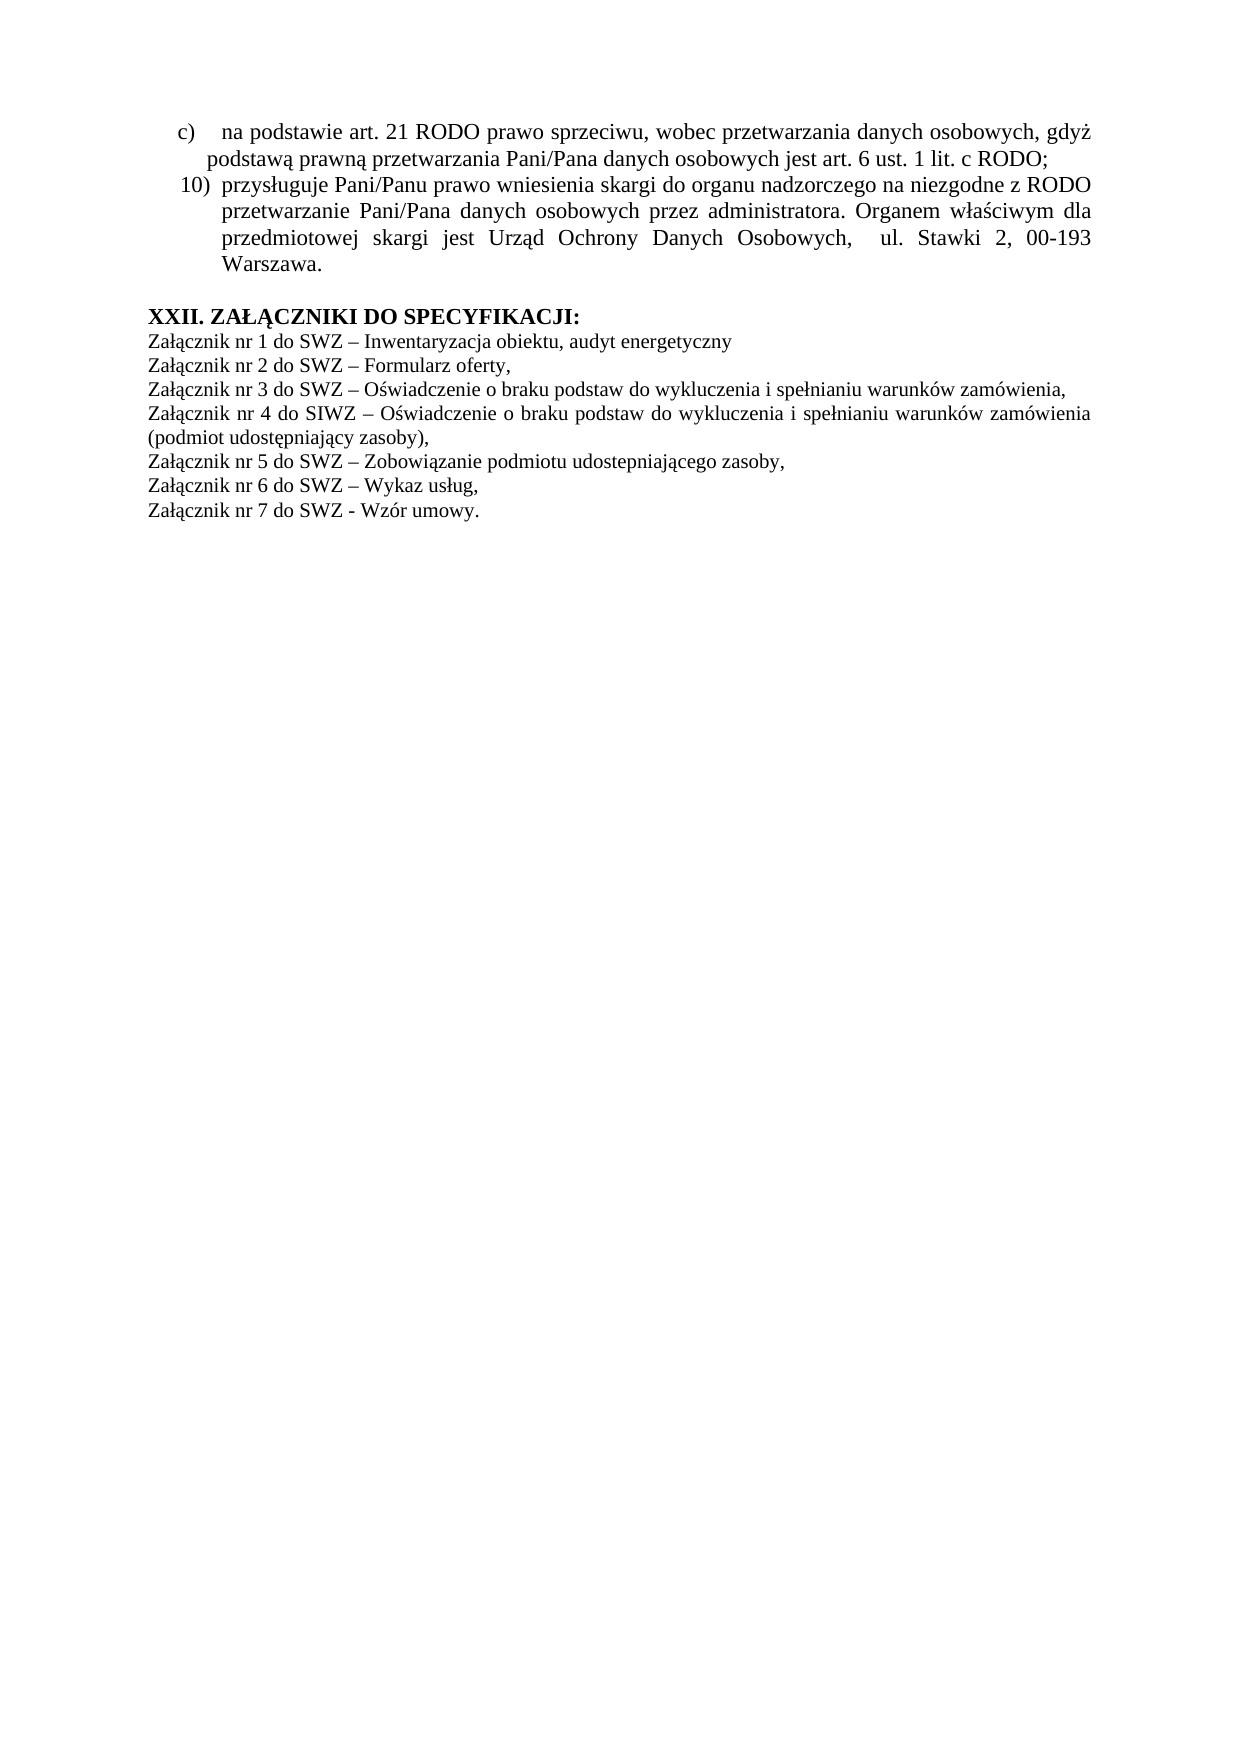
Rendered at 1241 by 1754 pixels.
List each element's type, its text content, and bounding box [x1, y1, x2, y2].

text Załącznik nr 5 do SWZ – Zobowiązanie podmiotu udostepniającego zasoby, [148, 449, 1093, 473]
text XXII. ZAŁĄCZNIKI DO SPECYFIKACJI: [148, 303, 1093, 329]
text Załącznik nr 1 do SWZ – Inwentaryzacja obiektu, audyt energetyczny [148, 329, 1093, 353]
list przysługuje Pani/Panu prawo wniesienia skargi do organu nadzorczego na niezgodne z RODO przetwarzanie Pani/Pana danych osobowych przez administratora. Organem właściwym dla przedmiotowej skargi jest Urząd Ochrony Danych Osobowych, ul. Stawki 2, 00-193 Warszawa. [180, 171, 1093, 276]
text Załącznik nr 4 do SIWZ – Oświadczenie o braku podstaw do wykluczenia i spełnianiu warunków zamówienia (podmiot udostępniający zasoby), [148, 401, 1093, 449]
text Załącznik nr 7 do SWZ - Wzór umowy. [148, 497, 1093, 522]
text Załącznik nr 6 do SWZ – Wykaz usług, [148, 473, 1093, 497]
text Załącznik nr 3 do SWZ – Oświadczenie o braku podstaw do wykluczenia i spełnianiu warunków zamówienia, [148, 377, 1093, 401]
text Załącznik nr 2 do SWZ – Formularz oferty, [148, 353, 1093, 377]
list na podstawie art. 21 RODO prawo sprzeciwu, wobec przetwarzania danych osobowych, gdyż podstawą prawną przetwarzania Pani/Pana danych osobowych jest art. 6 ust. 1 lit. c RODO; [177, 118, 1093, 171]
